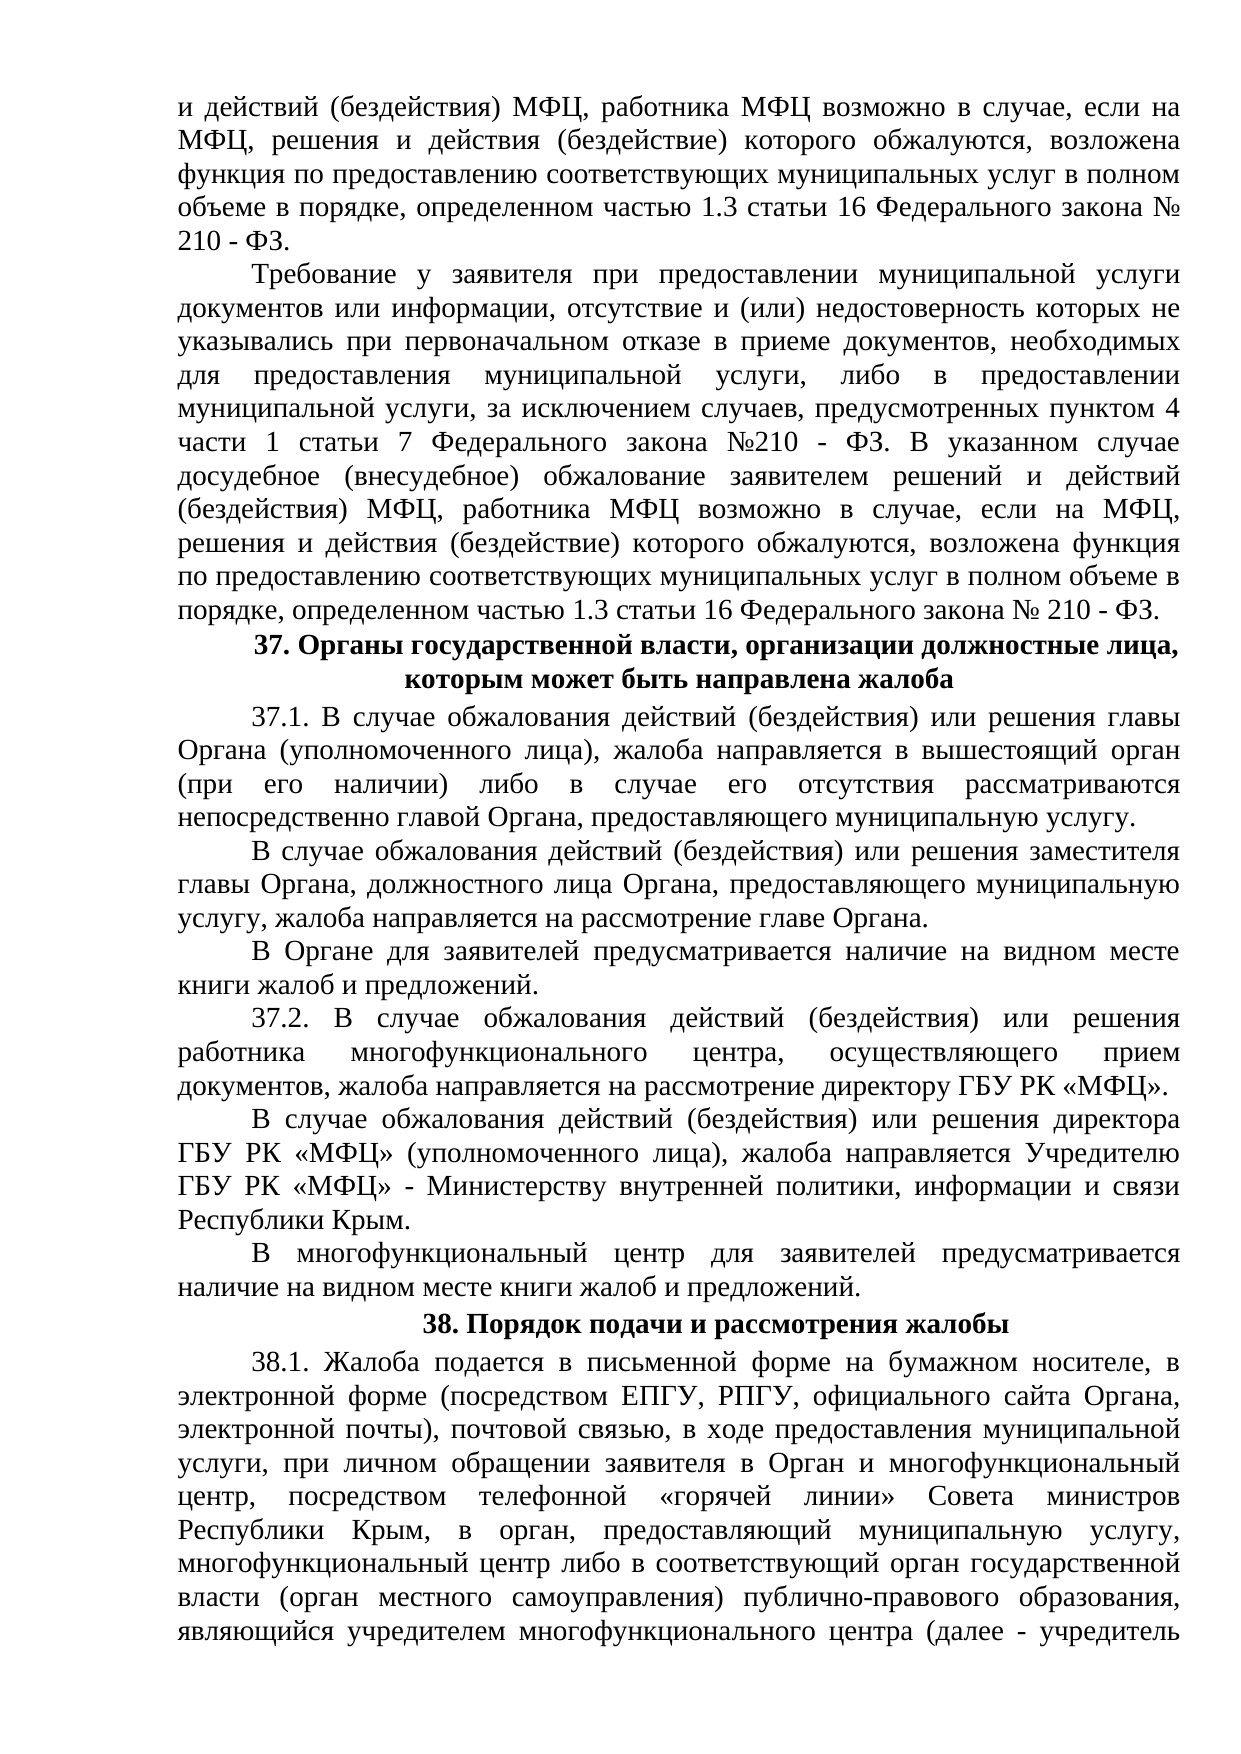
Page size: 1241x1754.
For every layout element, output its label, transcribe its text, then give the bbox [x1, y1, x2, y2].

text 37.2. В случае обжалования действий (бездействия) или решения работника многофункционального центра, осуществляющего прием документов, жалоба направляется на рассмотрение директору ГБУ РК «МФЦ». [177, 1001, 1181, 1101]
text В Органе для заявителей предусматривается наличие на видном месте книги жалоб и предложений. [177, 933, 1181, 1001]
text В случае обжалования действий (бездействия) или решения директора ГБУ РК «МФЦ» (уполномоченного лица), жалоба направляется Учредителю ГБУ РК «МФЦ» - Министерству внутренней политики, информации и связи Республики Крым. [177, 1101, 1181, 1235]
text Требование у заявителя при предоставлении муниципальной услуги документов или информации, отсутствие и (или) недостоверность которых не указывались при первоначальном отказе в приеме документов, необходимых для предоставления муниципальной услуги, либо в предоставлении муниципальной услуги, за исключением случаев, предусмотренных пунктом 4 части 1 статьи 7 Федерального закона №210 - ФЗ. В указанном случае досудебное (внесудебное) обжалование заявителем решений и действий (бездействия) МФЦ, работника МФЦ возможно в случае, если на МФЦ, решения и действия (бездействие) которого обжалуются, возложена функция по предоставлению соответствующих муниципальных услуг в полном объеме в порядке, определенном частью 1.3 статьи 16 Федерального закона № 210 - ФЗ. [177, 256, 1181, 625]
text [177, 1344, 1181, 1646]
text В многофункциональный центр для заявителей предусматривается наличие на видном месте книги жалоб и предложений. [177, 1235, 1181, 1302]
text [177, 89, 1181, 256]
text В случае обжалования действий (бездействия) или решения заместителя главы Органа, должностного лица Органа, предоставляющего муниципальную услугу, жалоба направляется на рассмотрение главе Органа. [177, 833, 1181, 933]
list Порядок подачи и рассмотрения жалобы [177, 1307, 1181, 1340]
text 37.1. В случае обжалования действий (бездействия) или решения главы Органа (уполномоченного лица), жалоба направляется в вышестоящий орган (при его наличии) либо в случае его отсутствия рассматриваются непосредственно главой Органа, предоставляющего муниципальную услугу. [177, 699, 1181, 833]
list Органы государственной власти, организации должностные лица, которым может быть направлена жалоба [177, 627, 1181, 694]
